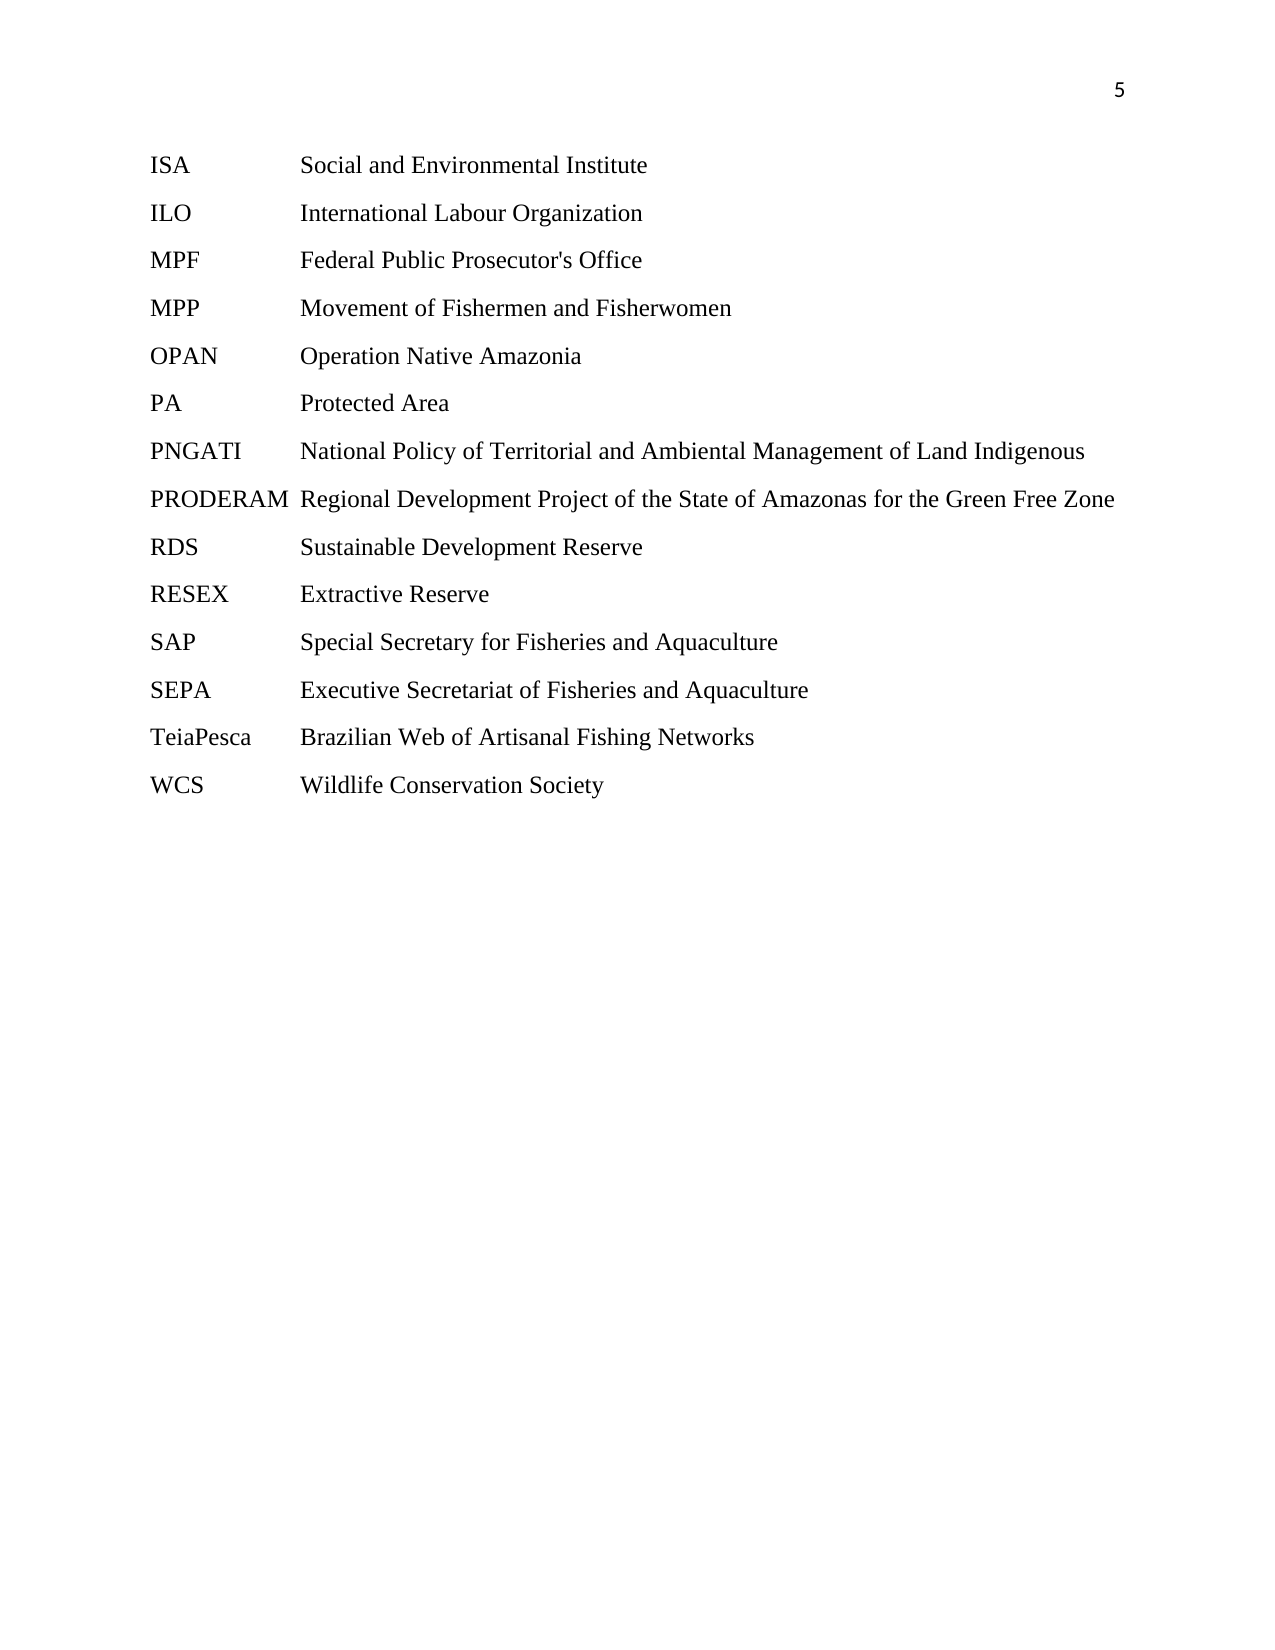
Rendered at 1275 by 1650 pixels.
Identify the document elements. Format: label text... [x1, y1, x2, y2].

text PRODERAM Regional Development Project of the State of Amazonas for the Green Free Zone [150, 484, 1125, 513]
text WCS Wildlife Conservation Society [150, 770, 1125, 799]
text SEPA Executive Secretariat of Fisheries and Aquaculture [150, 675, 1125, 703]
text RESEX Extractive Reserve [150, 579, 1125, 608]
text RDS Sustainable Development Reserve [150, 532, 1125, 560]
text MPP Movement of Fishermen and Fisherwomen [150, 293, 1125, 322]
text MPF Federal Public Prosecutor's Office [150, 245, 1125, 274]
text OPAN Operation Native Amazonia [150, 341, 1125, 369]
text TeiaPesca Brazilian Web of Artisanal Fishing Networks [150, 722, 1125, 751]
text ILO International Labour Organization [150, 198, 1125, 226]
text ISA Social and Environmental Institute [150, 150, 1125, 179]
text PA Protected Area [150, 388, 1125, 417]
text SAP Special Secretary for Fisheries and Aquaculture [150, 627, 1125, 656]
text PNGATI National Policy of Territorial and Ambiental Management of Land Indigenous [150, 436, 1125, 465]
